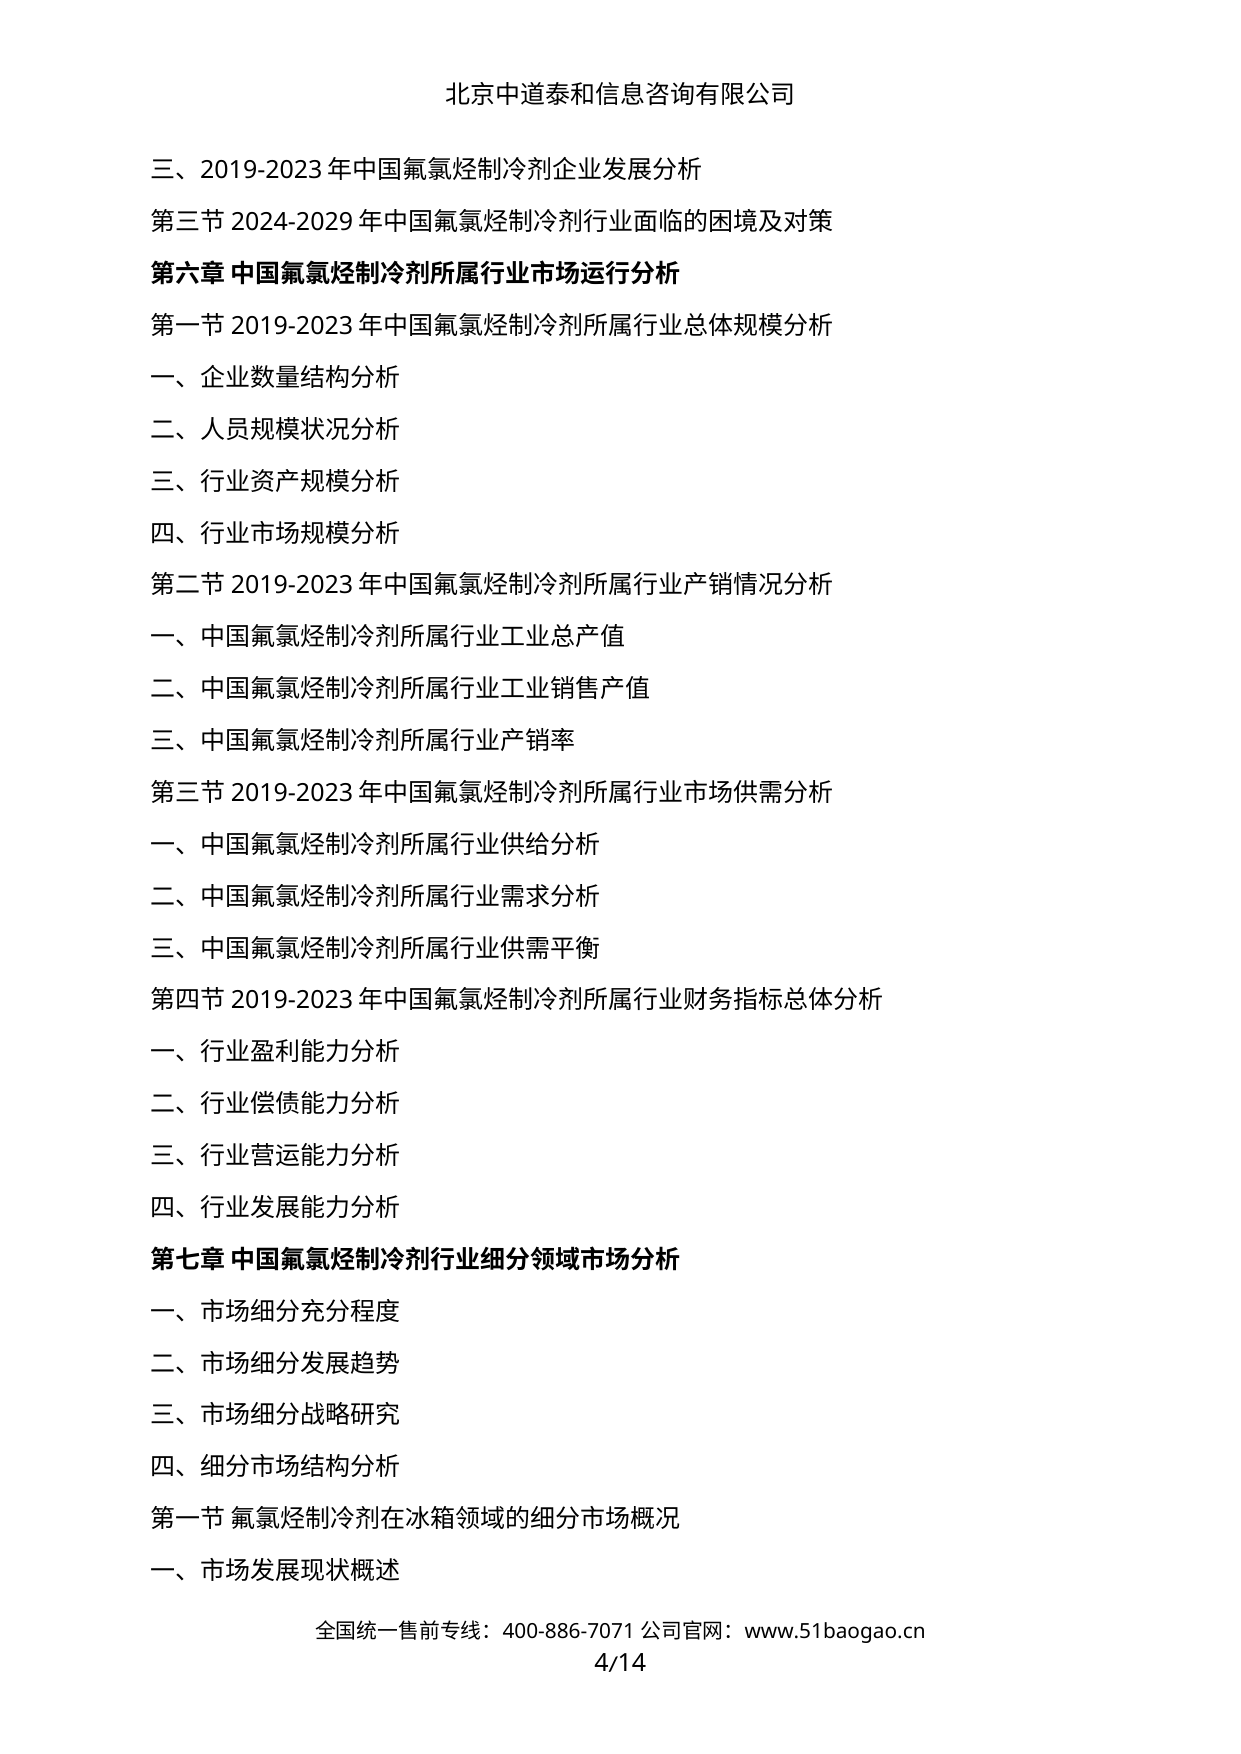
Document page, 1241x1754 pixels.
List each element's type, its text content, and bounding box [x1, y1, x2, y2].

text 三、中国氟氯烃制冷剂所属行业产销率 [150, 721, 1090, 757]
text 第二节 2019-2023年中国氟氯烃制冷剂所属行业产销情况分析 [150, 565, 1090, 601]
text 三、中国氟氯烃制冷剂所属行业供需平衡 [150, 928, 1090, 964]
text 第一节 2019-2023年中国氟氯烃制冷剂所属行业总体规模分析 [150, 306, 1090, 342]
text 一、中国氟氯烃制冷剂所属行业供给分析 [150, 824, 1090, 861]
text 一、中国氟氯烃制冷剂所属行业工业总产值 [150, 617, 1090, 653]
text 三、行业营运能力分析 [150, 1136, 1090, 1172]
text 第七章 中国氟氯烃制冷剂行业细分领域市场分析 [150, 1239, 1090, 1276]
text 第四节 2019-2023年中国氟氯烃制冷剂所属行业财务指标总体分析 [150, 980, 1090, 1016]
text 二、行业偿债能力分析 [150, 1084, 1090, 1120]
text 一、市场发展现状概述 [150, 1551, 1090, 1587]
text 二、人员规模状况分析 [150, 409, 1090, 446]
text 一、市场细分充分程度 [150, 1291, 1090, 1327]
text 二、市场细分发展趋势 [150, 1343, 1090, 1379]
text 二、中国氟氯烃制冷剂所属行业工业销售产值 [150, 669, 1090, 705]
text 四、细分市场结构分析 [150, 1447, 1090, 1483]
text 三、2019-2023年中国氟氯烃制冷剂企业发展分析 [150, 150, 1090, 186]
text 四、行业市场规模分析 [150, 513, 1090, 549]
text 一、企业数量结构分析 [150, 357, 1090, 394]
text 第一节 氟氯烃制冷剂在冰箱领域的细分市场概况 [150, 1499, 1090, 1535]
text 第六章 中国氟氯烃制冷剂所属行业市场运行分析 [150, 254, 1090, 290]
text 二、中国氟氯烃制冷剂所属行业需求分析 [150, 876, 1090, 912]
text 三、市场细分战略研究 [150, 1395, 1090, 1431]
text 一、行业盈利能力分析 [150, 1032, 1090, 1068]
text 四、行业发展能力分析 [150, 1187, 1090, 1224]
text 第三节 2019-2023年中国氟氯烃制冷剂所属行业市场供需分析 [150, 772, 1090, 809]
text 第三节 2024-2029年中国氟氯烃制冷剂行业面临的困境及对策 [150, 202, 1090, 238]
text 三、行业资产规模分析 [150, 461, 1090, 497]
